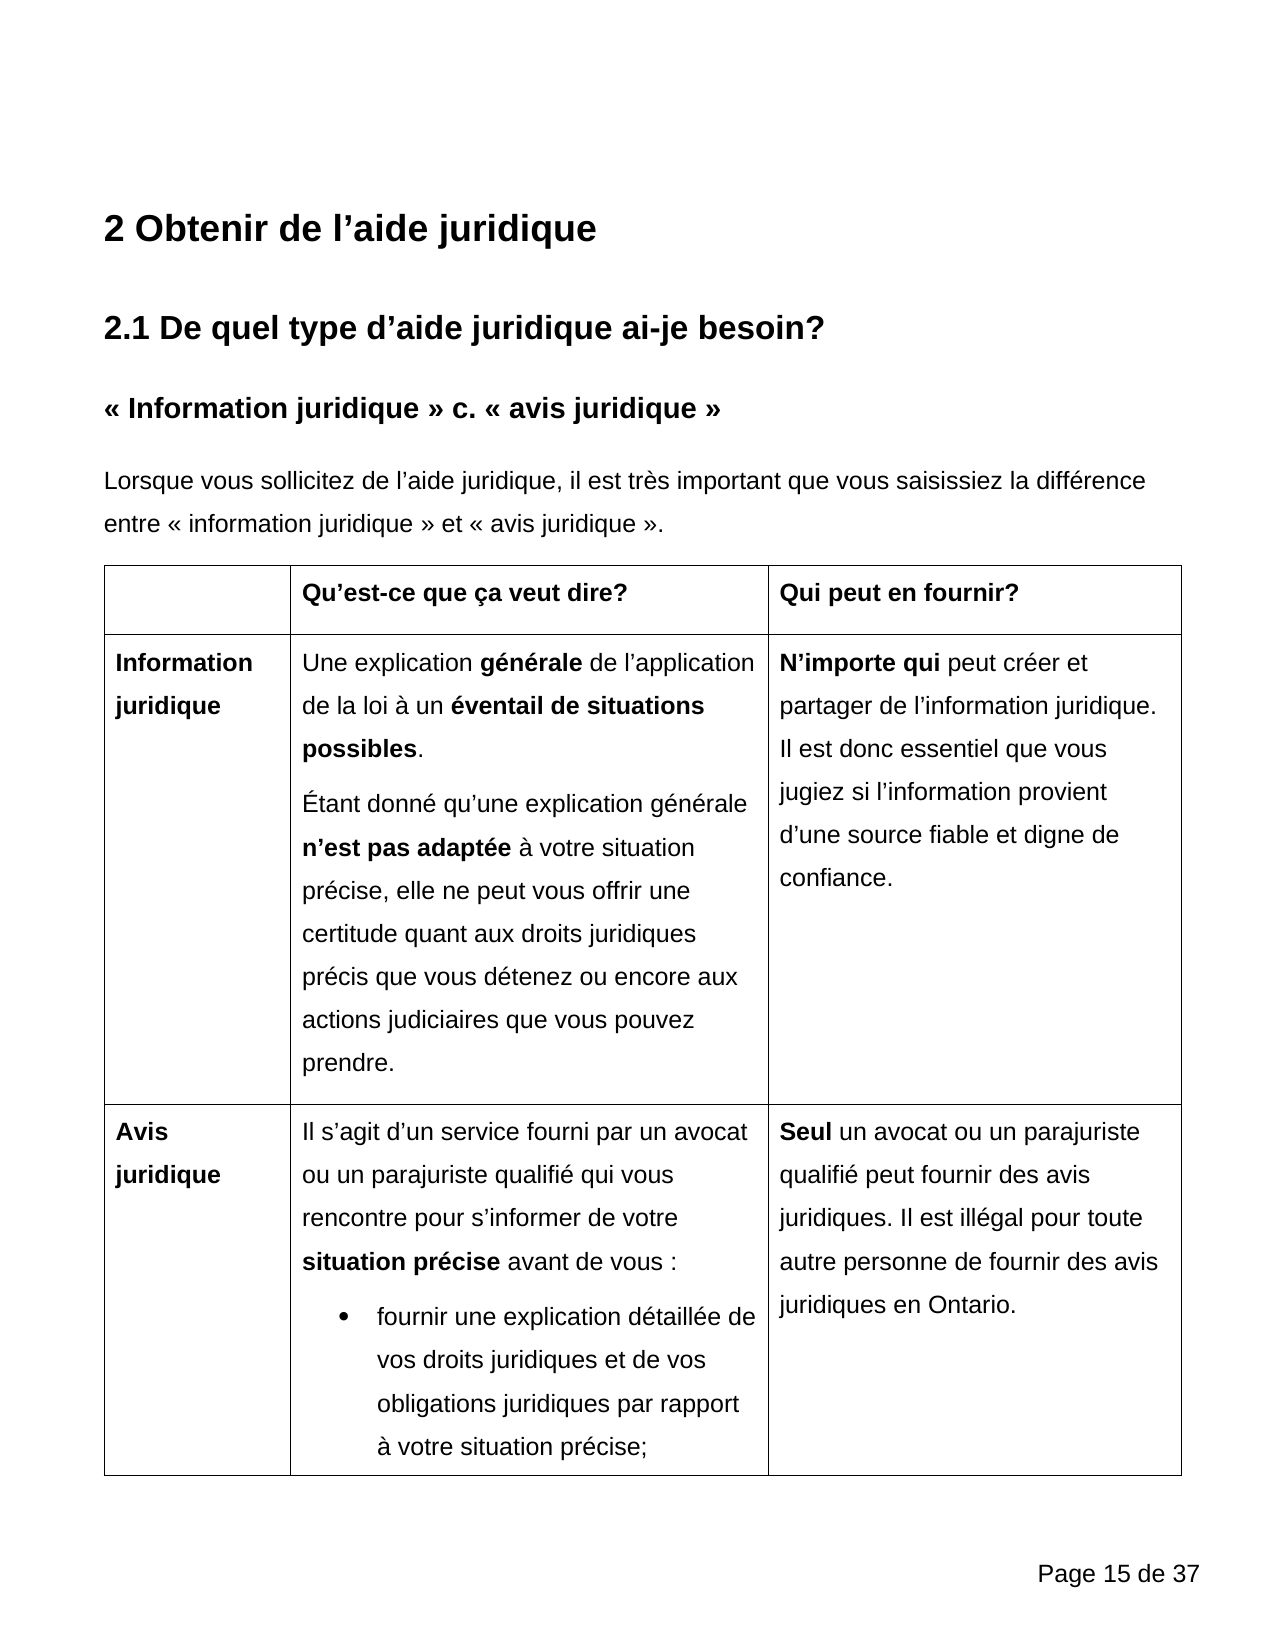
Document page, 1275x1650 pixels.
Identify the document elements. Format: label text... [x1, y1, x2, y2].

table_cell Avis juridique [105, 1105, 290, 1475]
text Lorsque vous sollicitez de l’aide juridique, il est très important que vous saisissiez la différence entre « information juridique » et « avis juridique ». [103, 466, 1200, 538]
table_header Qui peut en fournir? [769, 566, 1181, 634]
subtitle 2 Obtenir de l’aide juridique [103, 206, 1200, 249]
subtitle 2.1 De quel type d’aide juridique ai-je besoin? [103, 308, 1200, 347]
table_header Qu’est-ce que ça veut dire? [291, 566, 768, 634]
table_cell Une explication générale de l’application de la loi à un éventail de situations possibles. Étant donné qu’une explication générale n’est pas adaptée à votre situation précise, elle ne peut vous offrir une certitude quant aux droits juridiques précis que vous détenez ou encore aux actions judiciaires que vous pouvez prendre. [291, 635, 768, 1104]
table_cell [769, 1105, 1181, 1475]
table_cell Information juridique [105, 635, 290, 1104]
table_cell N’importe qui peut créer et partager de l’information juridique. Il est donc essentiel que vous jugiez si l’information provient d’une source fiable et digne de confiance. [769, 635, 1181, 1104]
table_header [105, 566, 290, 634]
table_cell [291, 1105, 768, 1475]
subtitle « Information juridique » c. « avis juridique » [103, 391, 1200, 424]
